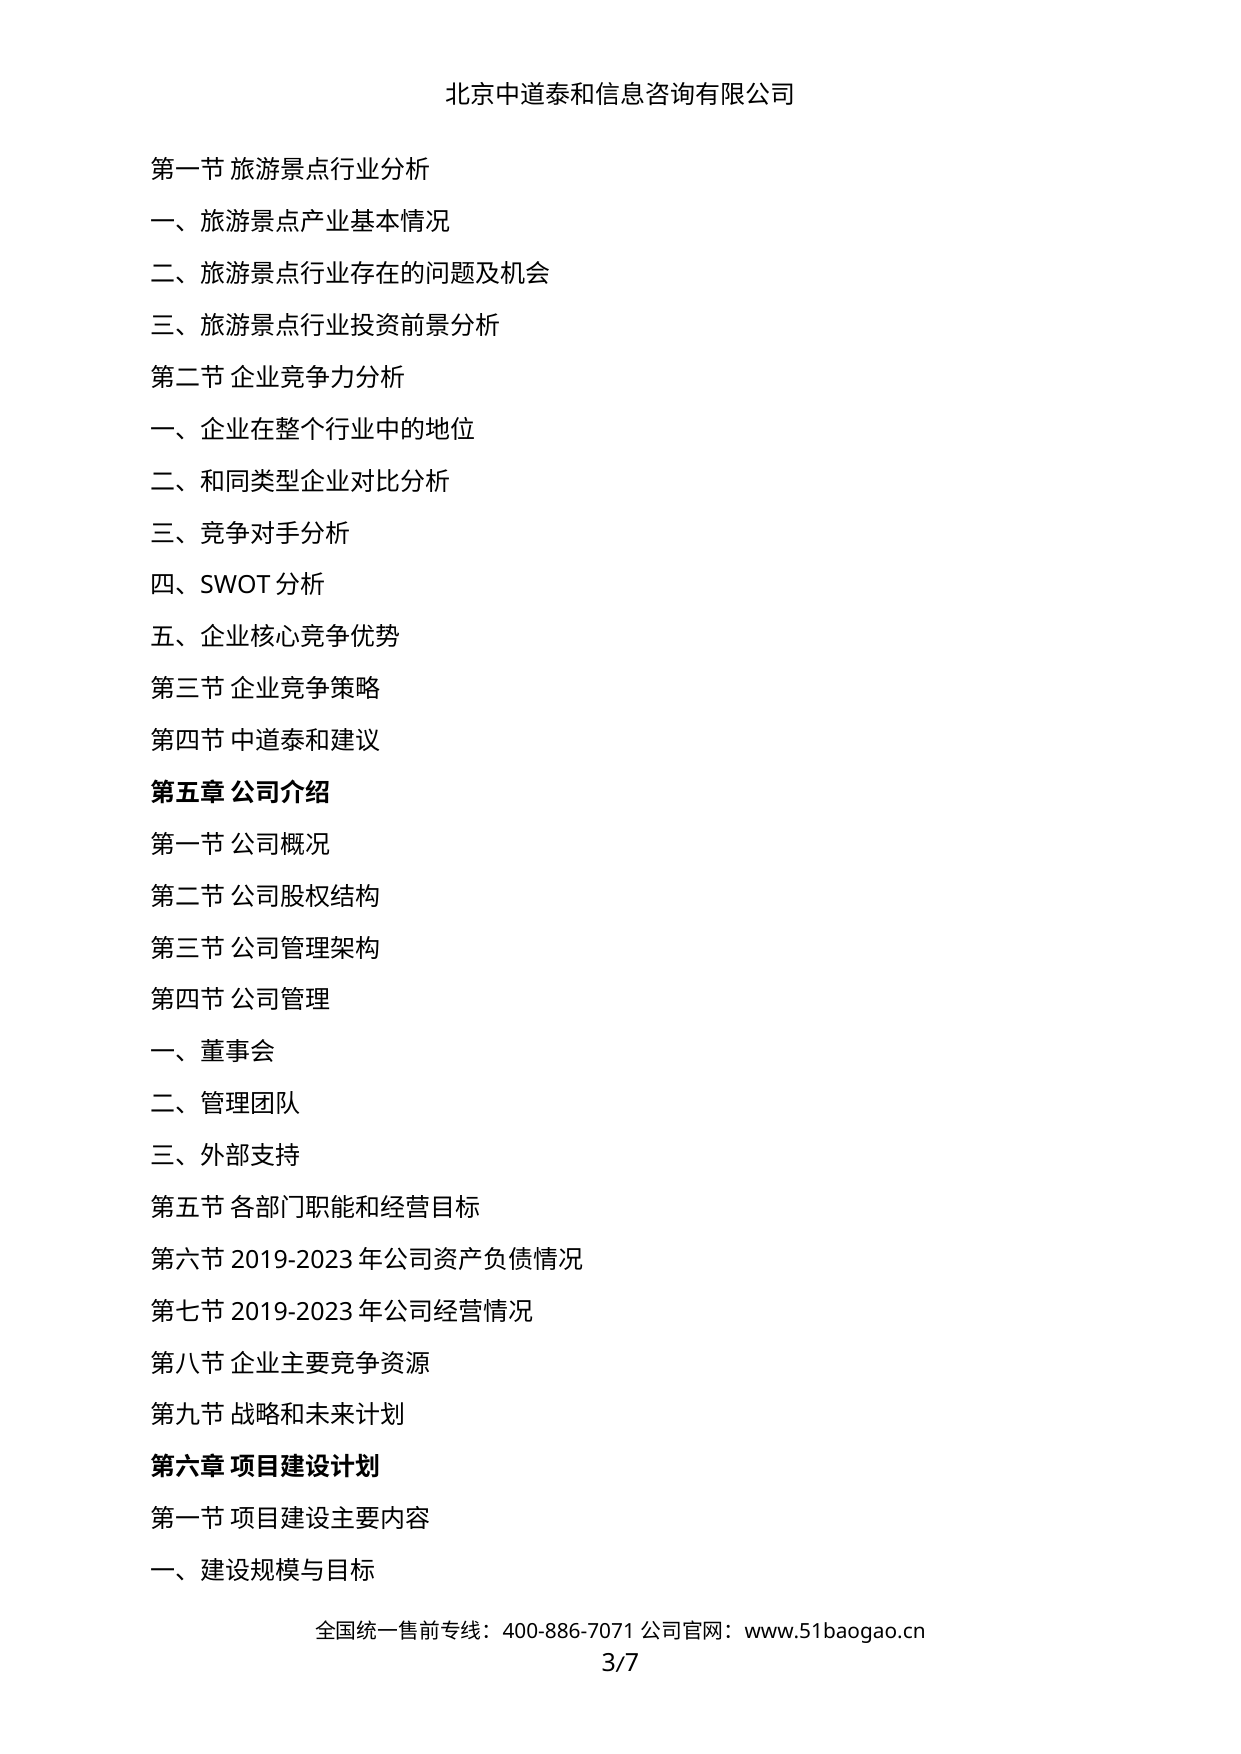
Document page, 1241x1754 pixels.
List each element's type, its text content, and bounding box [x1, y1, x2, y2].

text 五、企业核心竞争优势 [150, 617, 1090, 653]
text 三、竞争对手分析 [150, 513, 1090, 549]
text 三、旅游景点行业投资前景分析 [150, 306, 1090, 342]
text 第五章 公司介绍 [150, 772, 1090, 809]
text 二、旅游景点行业存在的问题及机会 [150, 254, 1090, 290]
text 一、董事会 [150, 1032, 1090, 1068]
text 一、旅游景点产业基本情况 [150, 202, 1090, 238]
text 第一节 项目建设主要内容 [150, 1499, 1090, 1535]
text 第四节 公司管理 [150, 980, 1090, 1016]
text 四、SWOT分析 [150, 565, 1090, 601]
text 第一节 公司概况 [150, 824, 1090, 861]
text 一、企业在整个行业中的地位 [150, 409, 1090, 446]
text 二、管理团队 [150, 1084, 1090, 1120]
text 一、建设规模与目标 [150, 1551, 1090, 1587]
text 三、外部支持 [150, 1136, 1090, 1172]
text 第六章 项目建设计划 [150, 1447, 1090, 1483]
text 第八节 企业主要竞争资源 [150, 1343, 1090, 1379]
text 第三节 公司管理架构 [150, 928, 1090, 964]
text 第五节 各部门职能和经营目标 [150, 1187, 1090, 1224]
text 第三节 企业竞争策略 [150, 669, 1090, 705]
text 第二节 公司股权结构 [150, 876, 1090, 912]
text 第四节 中道泰和建议 [150, 721, 1090, 757]
text 二、和同类型企业对比分析 [150, 461, 1090, 497]
text 第九节 战略和未来计划 [150, 1395, 1090, 1431]
text 第六节 2019-2023年公司资产负债情况 [150, 1239, 1090, 1276]
text 第一节 旅游景点行业分析 [150, 150, 1090, 186]
text 第七节 2019-2023年公司经营情况 [150, 1291, 1090, 1327]
text 第二节 企业竞争力分析 [150, 357, 1090, 394]
